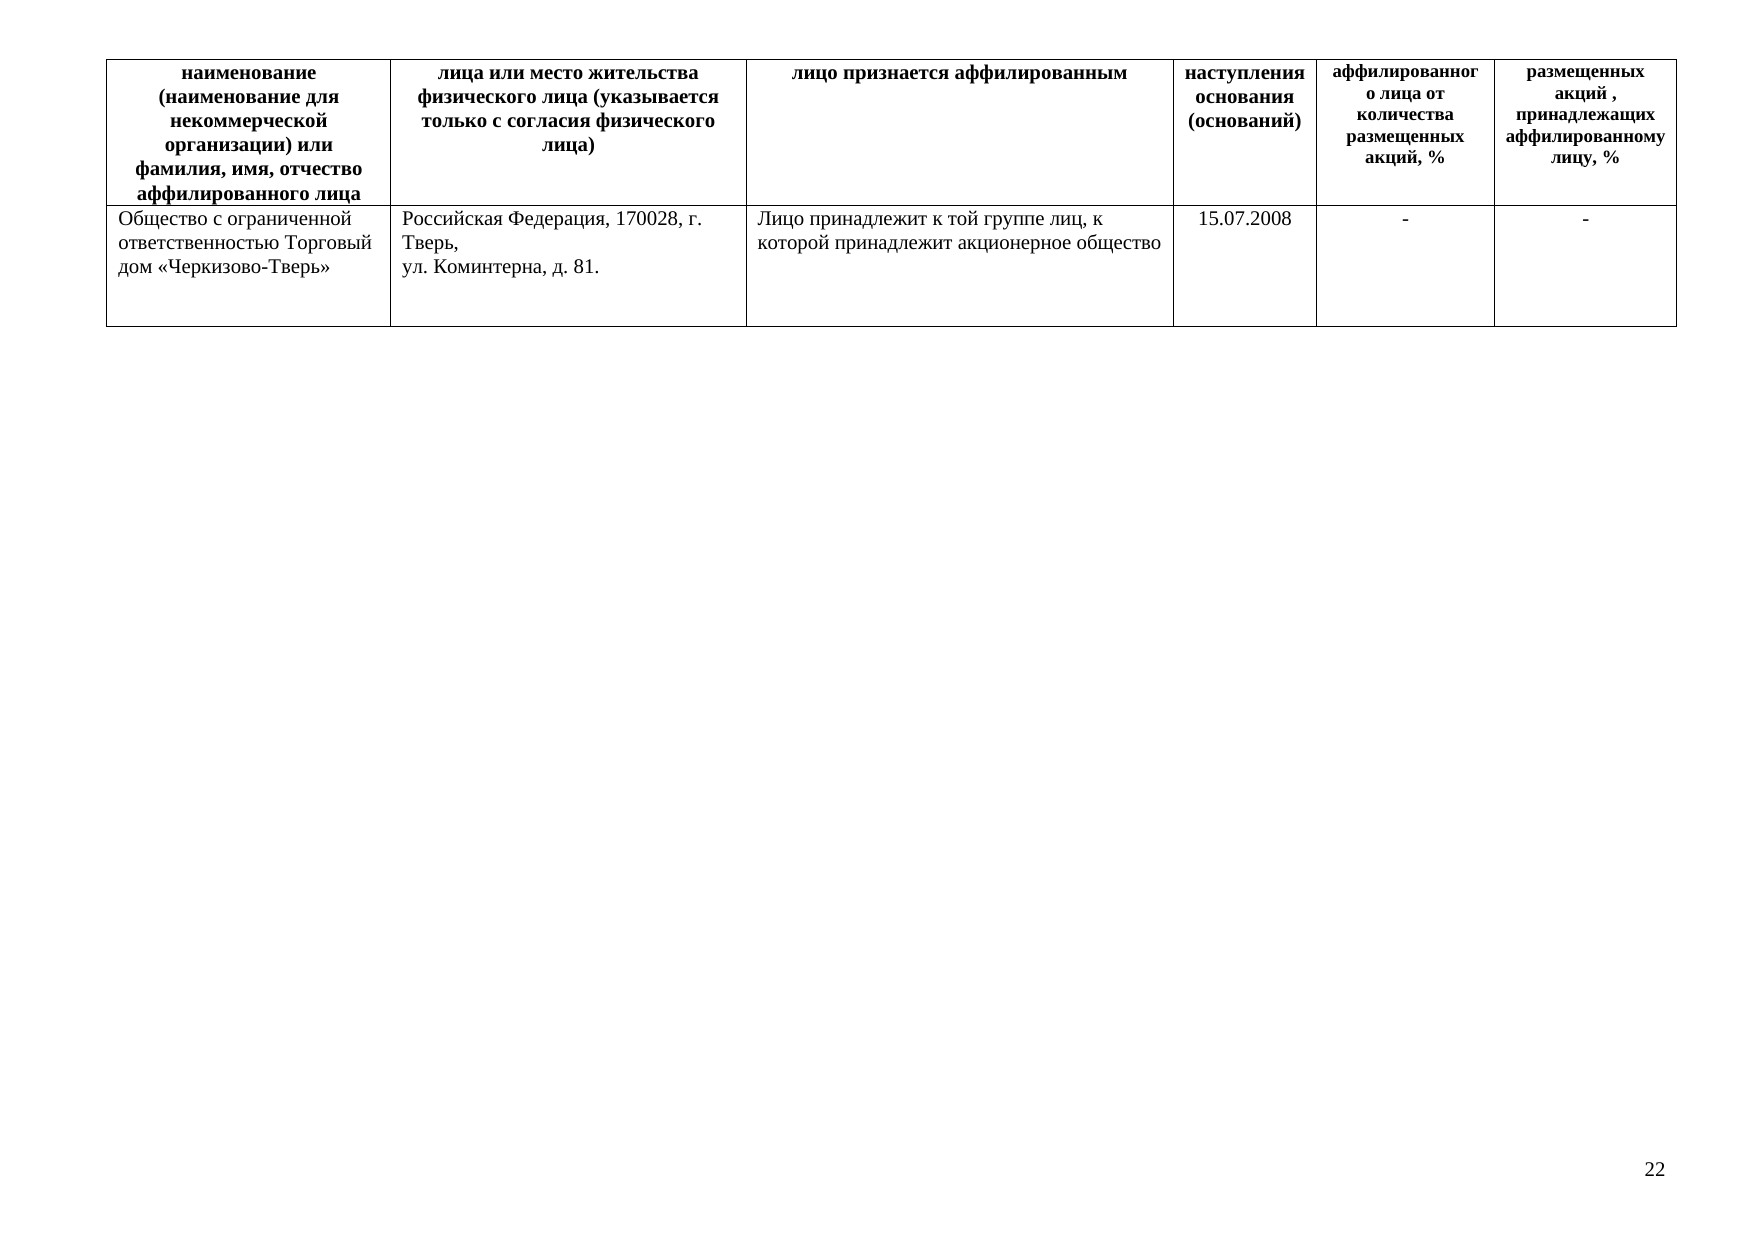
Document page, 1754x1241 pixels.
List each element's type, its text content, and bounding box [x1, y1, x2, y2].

table_cell Общество с ограниченной ответственностью Торговый дом «Черкизово-Тверь» [107, 206, 390, 326]
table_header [391, 60, 746, 204]
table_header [1317, 60, 1494, 204]
table_cell Российская Федерация, . Тверь, ул. Коминтерна, д. 81. [391, 206, 746, 326]
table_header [747, 60, 1173, 204]
table_cell - [1317, 206, 1494, 326]
table_cell Лицо принадлежит к той группе лиц, к которой принадлежит акционерное общество [747, 206, 1173, 326]
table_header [1495, 60, 1676, 204]
table_cell - [1495, 206, 1676, 326]
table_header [107, 60, 390, 204]
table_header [1174, 60, 1316, 204]
table_cell 15.07.2008 [1174, 206, 1316, 326]
